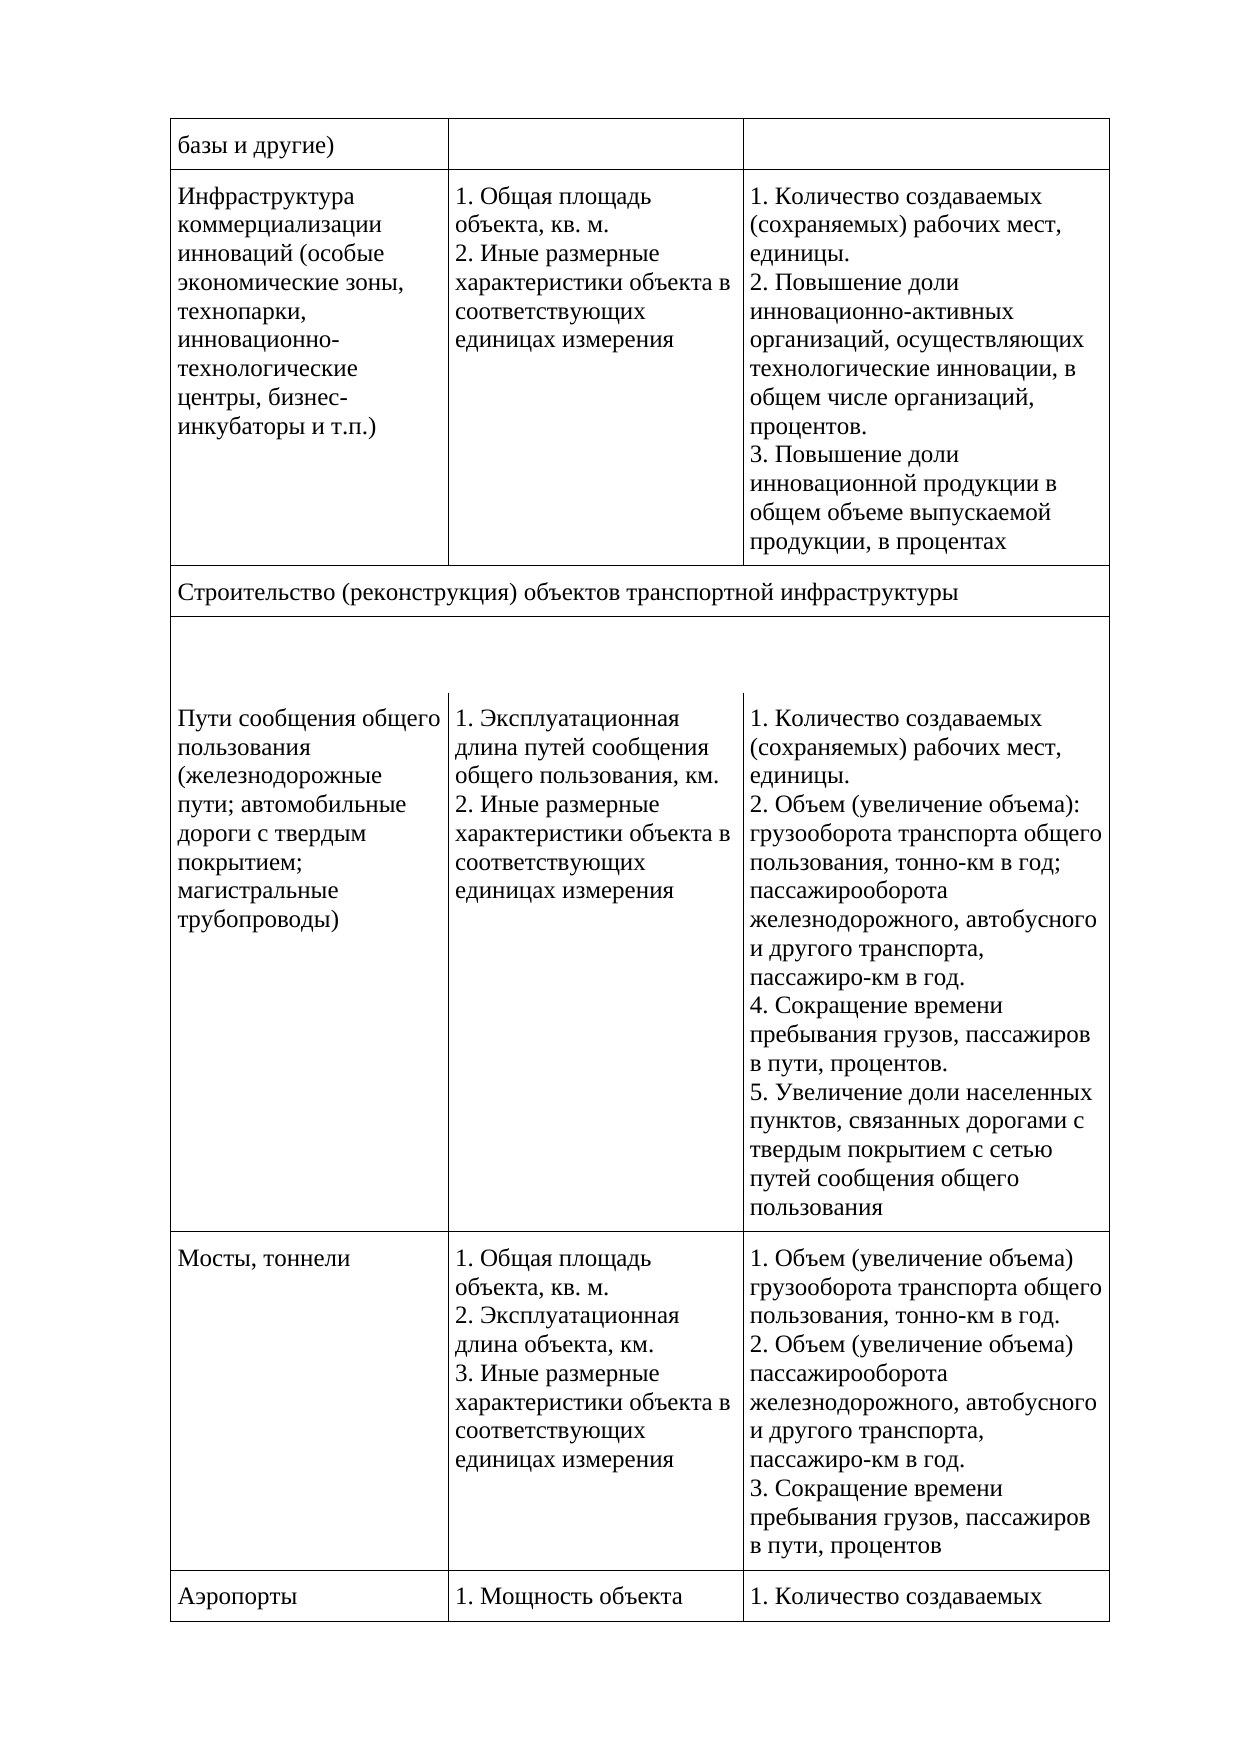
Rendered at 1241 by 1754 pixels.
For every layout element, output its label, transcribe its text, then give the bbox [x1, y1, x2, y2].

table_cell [744, 119, 1109, 169]
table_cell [171, 1571, 448, 1621]
table_cell Инфраструктура коммерциализации инноваций (особые экономические зоны, технопарки, инновационно-технологические центры, бизнес-инкубаторы и т.п.) [171, 170, 448, 565]
table_cell [171, 617, 1109, 692]
table_cell 1. Количество создаваемых (сохраняемых) рабочих мест, единицы. 2. Повышение доли инновационно-активных организаций, осуществляющих технологические инновации, в общем числе организаций, процентов. 3. Повышение доли инновационной продукции в общем объеме выпускаемой продукции, в процентах [744, 170, 1109, 565]
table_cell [744, 1571, 1109, 1621]
table_cell 1. Количество создаваемых (сохраняемых) рабочих мест, единицы. 2. Объем (увеличение объема): грузооборота транспорта общего пользования, тонно-км в год; пассажирооборота железнодорожного, автобусного и другого транспорта, пассажиро-км в год. 4. Сокращение времени пребывания грузов, пассажиров в пути, процентов. 5. Увеличение доли населенных пунктов, связанных дорогами с твердым покрытием с сетью путей сообщения общего пользования [744, 693, 1109, 1231]
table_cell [449, 1571, 743, 1621]
table_cell 1. Общая площадь объекта, кв. м. 2. Эксплуатационная длина объекта, км. 3. Иные размерные характеристики объекта в соответствующих единицах измерения [449, 1232, 743, 1570]
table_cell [449, 119, 743, 169]
table_cell 1. Эксплуатационная длина путей сообщения общего пользования, км. 2. Иные размерные характеристики объекта в соответствующих единицах измерения [449, 693, 743, 1231]
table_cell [171, 119, 448, 169]
table_cell Строительство (реконструкция) объектов транспортной инфраструктуры [171, 566, 1109, 616]
table_cell Мосты, тоннели [171, 1232, 448, 1570]
table_cell Пути сообщения общего пользования (железнодорожные пути; автомобильные дороги с твердым покрытием; магистральные трубопроводы) [171, 693, 448, 1231]
table_cell 1. Объем (увеличение объема) грузооборота транспорта общего пользования, тонно-км в год. 2. Объем (увеличение объема) пассажирооборота железнодорожного, автобусного и другого транспорта, пассажиро-км в год. 3. Сокращение времени пребывания грузов, пассажиров в пути, процентов [744, 1232, 1109, 1570]
table_cell 1. Общая площадь объекта, кв. м. 2. Иные размерные характеристики объекта в соответствующих единицах измерения [449, 170, 743, 565]
